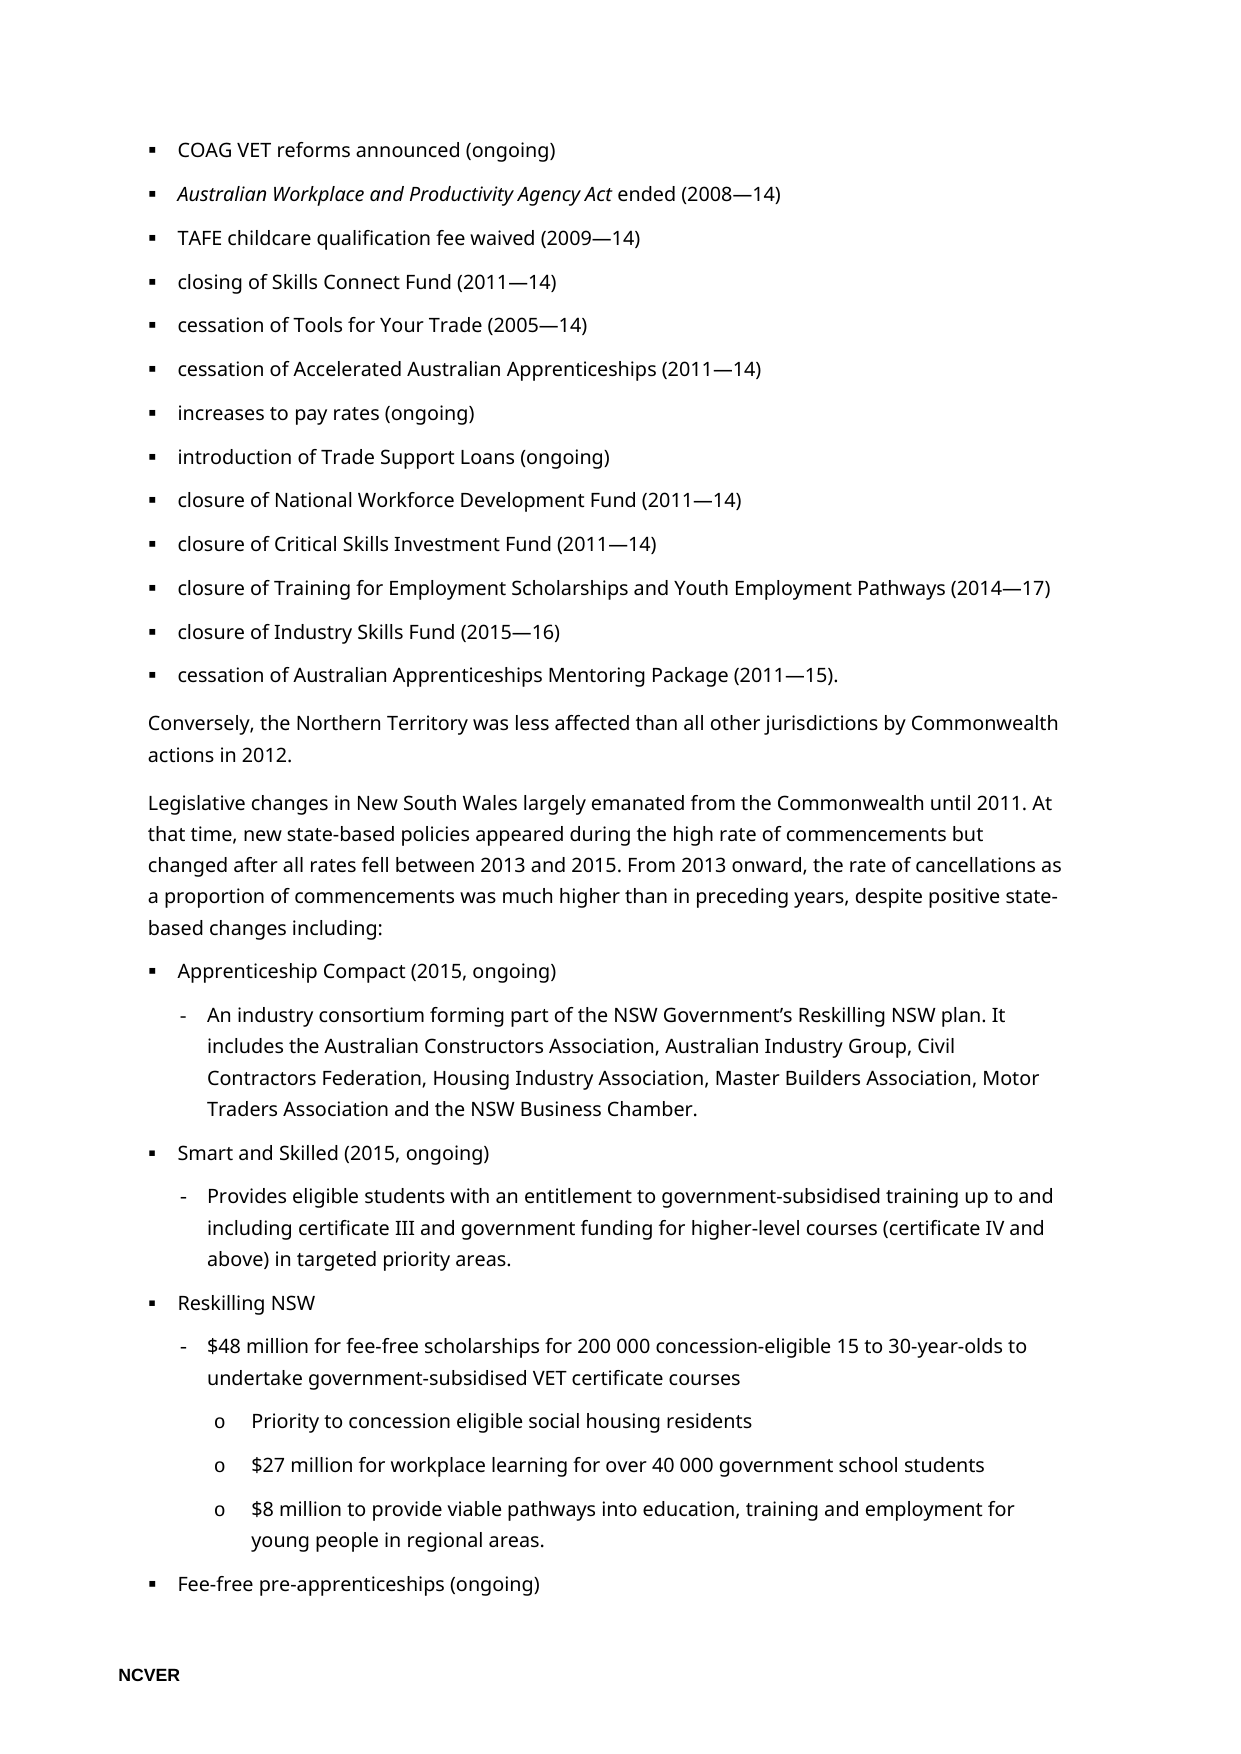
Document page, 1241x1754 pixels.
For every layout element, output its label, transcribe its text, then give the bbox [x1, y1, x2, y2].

text cessation of Tools for Your Trade (2005—14) [148, 308, 1063, 339]
text cessation of Australian Apprenticeships Mentoring Package (2011—15). [148, 658, 1063, 689]
text introduction of Trade Support Loans (ongoing) [148, 439, 1063, 470]
list Priority to concession eligible social housing residents [214, 1404, 1063, 1435]
text Provides eligible students with an entitlement to government-subsidised training up to and including certificate III and government funding for higher-level courses (certificate IV and above) in targeted priority areas. [177, 1179, 1063, 1272]
text $48 million for fee-free scholarships for 200 000 concession-eligible 15 to 30-year-olds to undertake government-subsidised VET certificate courses [177, 1329, 1063, 1391]
text cessation of Accelerated Australian Apprenticeships (2011—14) [148, 352, 1063, 383]
text Fee-free pre-apprenticeships (ongoing) [148, 1566, 1063, 1597]
text An industry consortium forming part of the NSW Government’s Reskilling NSW plan. It includes the Australian Constructors Association, Australian Industry Group, Civil Contractors Federation, Housing Industry Association, Master Builders Association, Motor Traders Association and the NSW Business Chamber. [177, 997, 1063, 1122]
text closure of National Workforce Development Fund (2011—14) [148, 483, 1063, 514]
text closure of Critical Skills Investment Fund (2011—14) [148, 527, 1063, 558]
text closing of Skills Connect Fund (2011—14) [148, 264, 1063, 295]
text Australian Workplace and Productivity Agency Act ended (2008—14) [148, 177, 1063, 208]
text Conversely, the Northern Territory was less affected than all other jurisdictions by Commonwealth actions in 2012. [148, 706, 1063, 768]
list $8 million to provide viable pathways into education, training and employment for young people in regional areas. [214, 1491, 1063, 1554]
text Smart and Skilled (2015, ongoing) [148, 1135, 1063, 1166]
text TAFE childcare qualification fee waived (2009—14) [148, 220, 1063, 252]
text increases to pay rates (ongoing) [148, 395, 1063, 427]
text closure of Training for Employment Scholarships and Youth Employment Pathways (2014—17) [148, 570, 1063, 602]
list $27 million for workplace learning for over 40 000 government school students [214, 1447, 1063, 1479]
text Apprenticeship Compact (2015, ongoing) [148, 954, 1063, 985]
text Legislative changes in New South Wales largely emanated from the Commonwealth until 2011. At that time, new state-based policies appeared during the high rate of commencements but changed after all rates fell between 2013 and 2015. From 2013 onward, the rate of cancellations as a proportion of commencements was much higher than in preceding years, despite positive state-based changes including: [148, 785, 1063, 941]
text closure of Industry Skills Fund (2015—16) [148, 614, 1063, 645]
text Reskilling NSW [148, 1285, 1063, 1316]
text COAG VET reforms announced (ongoing) [148, 133, 1063, 164]
